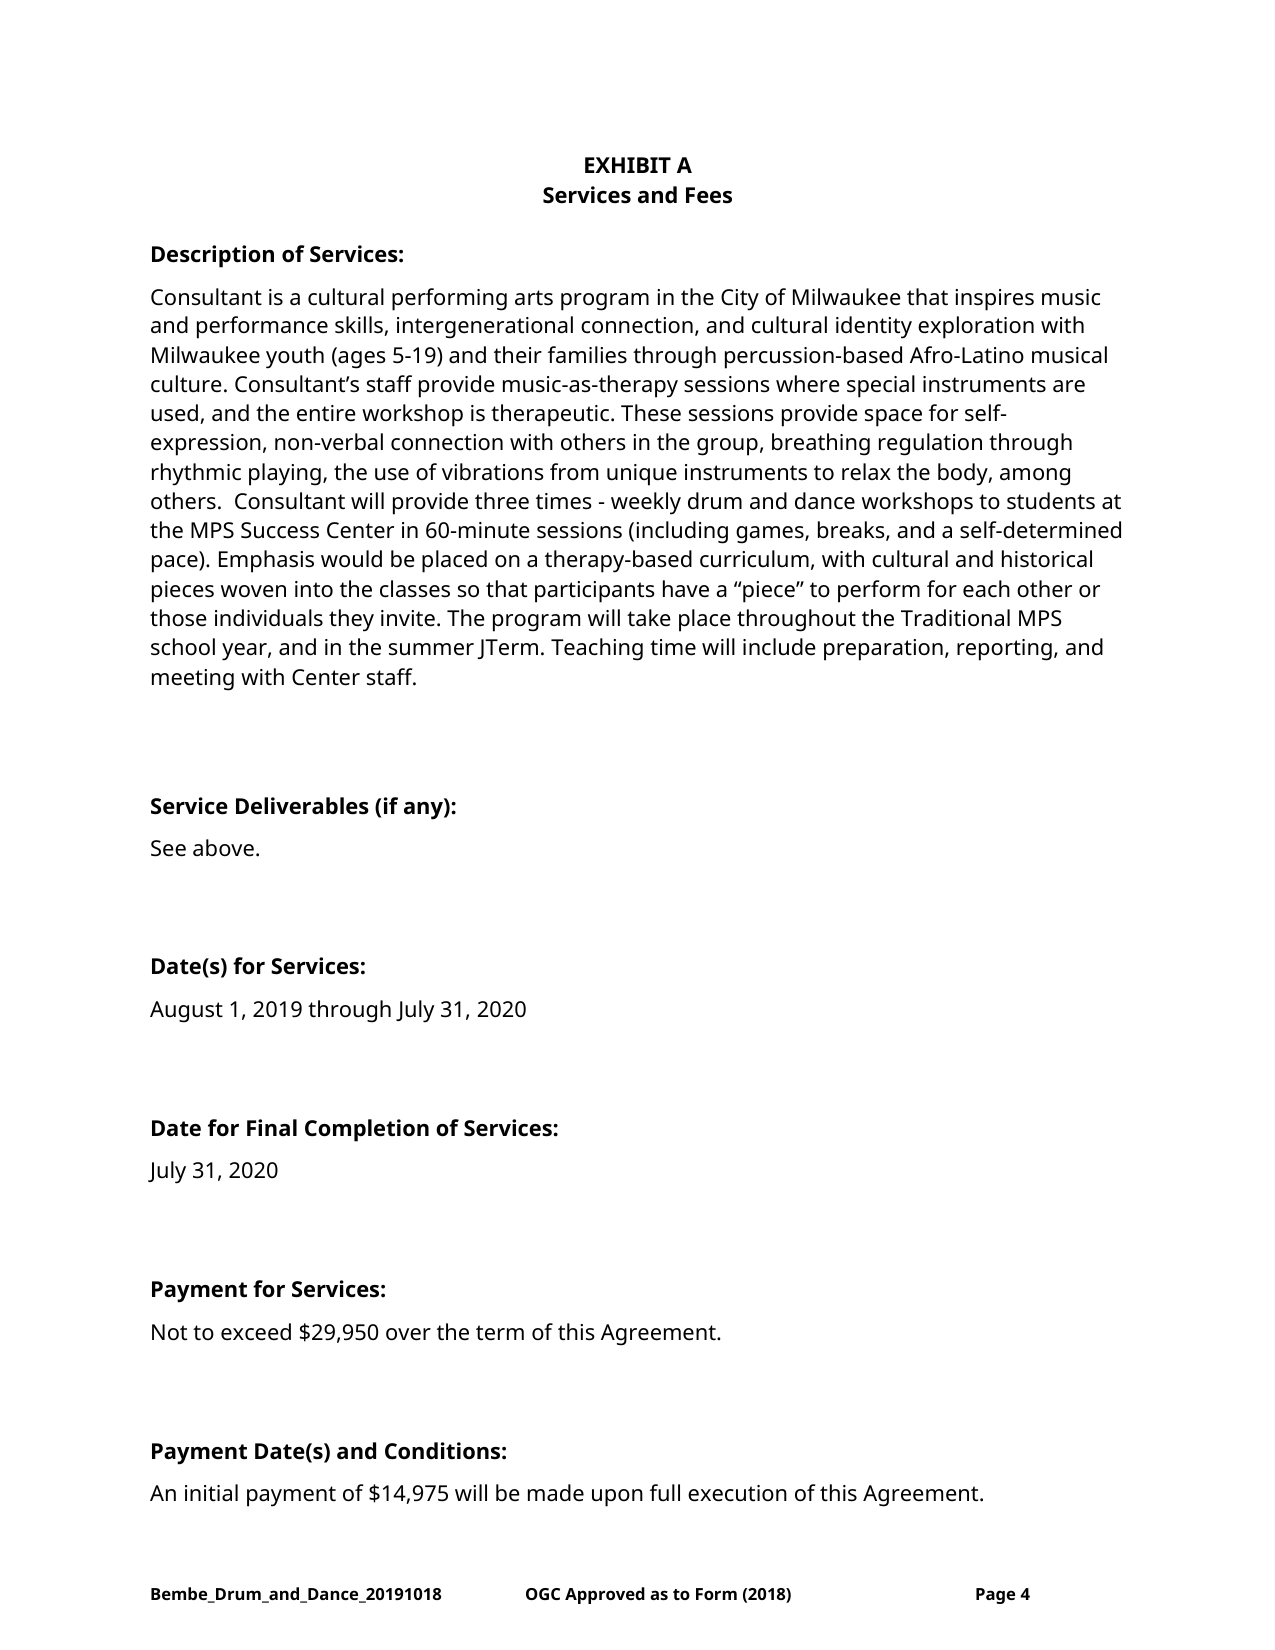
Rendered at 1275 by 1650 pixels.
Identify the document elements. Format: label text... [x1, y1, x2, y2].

text EXHIBIT A [150, 150, 1125, 180]
text Date(s) for Services: [150, 951, 1125, 981]
text July 31, 2020 [150, 1155, 1125, 1185]
text Services and Fees [150, 180, 1125, 209]
text Description of Services: [150, 239, 1125, 269]
text An initial payment of $14,975 will be made upon full execution of this Agreement. [150, 1478, 1125, 1508]
text See above. [150, 833, 1125, 863]
text Payment for Services: [150, 1274, 1125, 1304]
text Date for Final Completion of Services: [150, 1113, 1125, 1142]
text Not to exceed $29,950 over the term of this Agreement. [150, 1316, 1125, 1346]
text August 1, 2019 through July 31, 2020 [150, 993, 1125, 1023]
text Payment Date(s) and Conditions: [150, 1436, 1125, 1465]
text Service Deliverables (if any): [150, 791, 1125, 821]
text Consultant is a cultural performing arts program in the City of Milwaukee that inspires music and performance skills, intergenerational connection, and cultural identity exploration with Milwaukee youth (ages 5-19) and their families through percussion-based Afro-Latino musical culture. Consultant’s staff provide music-as-therapy sessions where special instruments are used, and the entire workshop is therapeutic. These sessions provide space for self-expression, non-verbal connection with others in the group, breathing regulation through rhythmic playing, the use of vibrations from unique instruments to relax the body, among others. Consultant will provide three times - weekly drum and dance workshops to students at the MPS Success Center in 60-minute sessions (including games, breaks, and a self-determined pace). Emphasis would be placed on a therapy-based curriculum, with cultural and historical pieces woven into the classes so that participants have a “piece” to perform for each other or those individuals they invite. The program will take place throughout the Traditional MPS school year, and in the summer JTerm. Teaching time will include preparation, reporting, and meeting with Center staff. [150, 282, 1125, 691]
